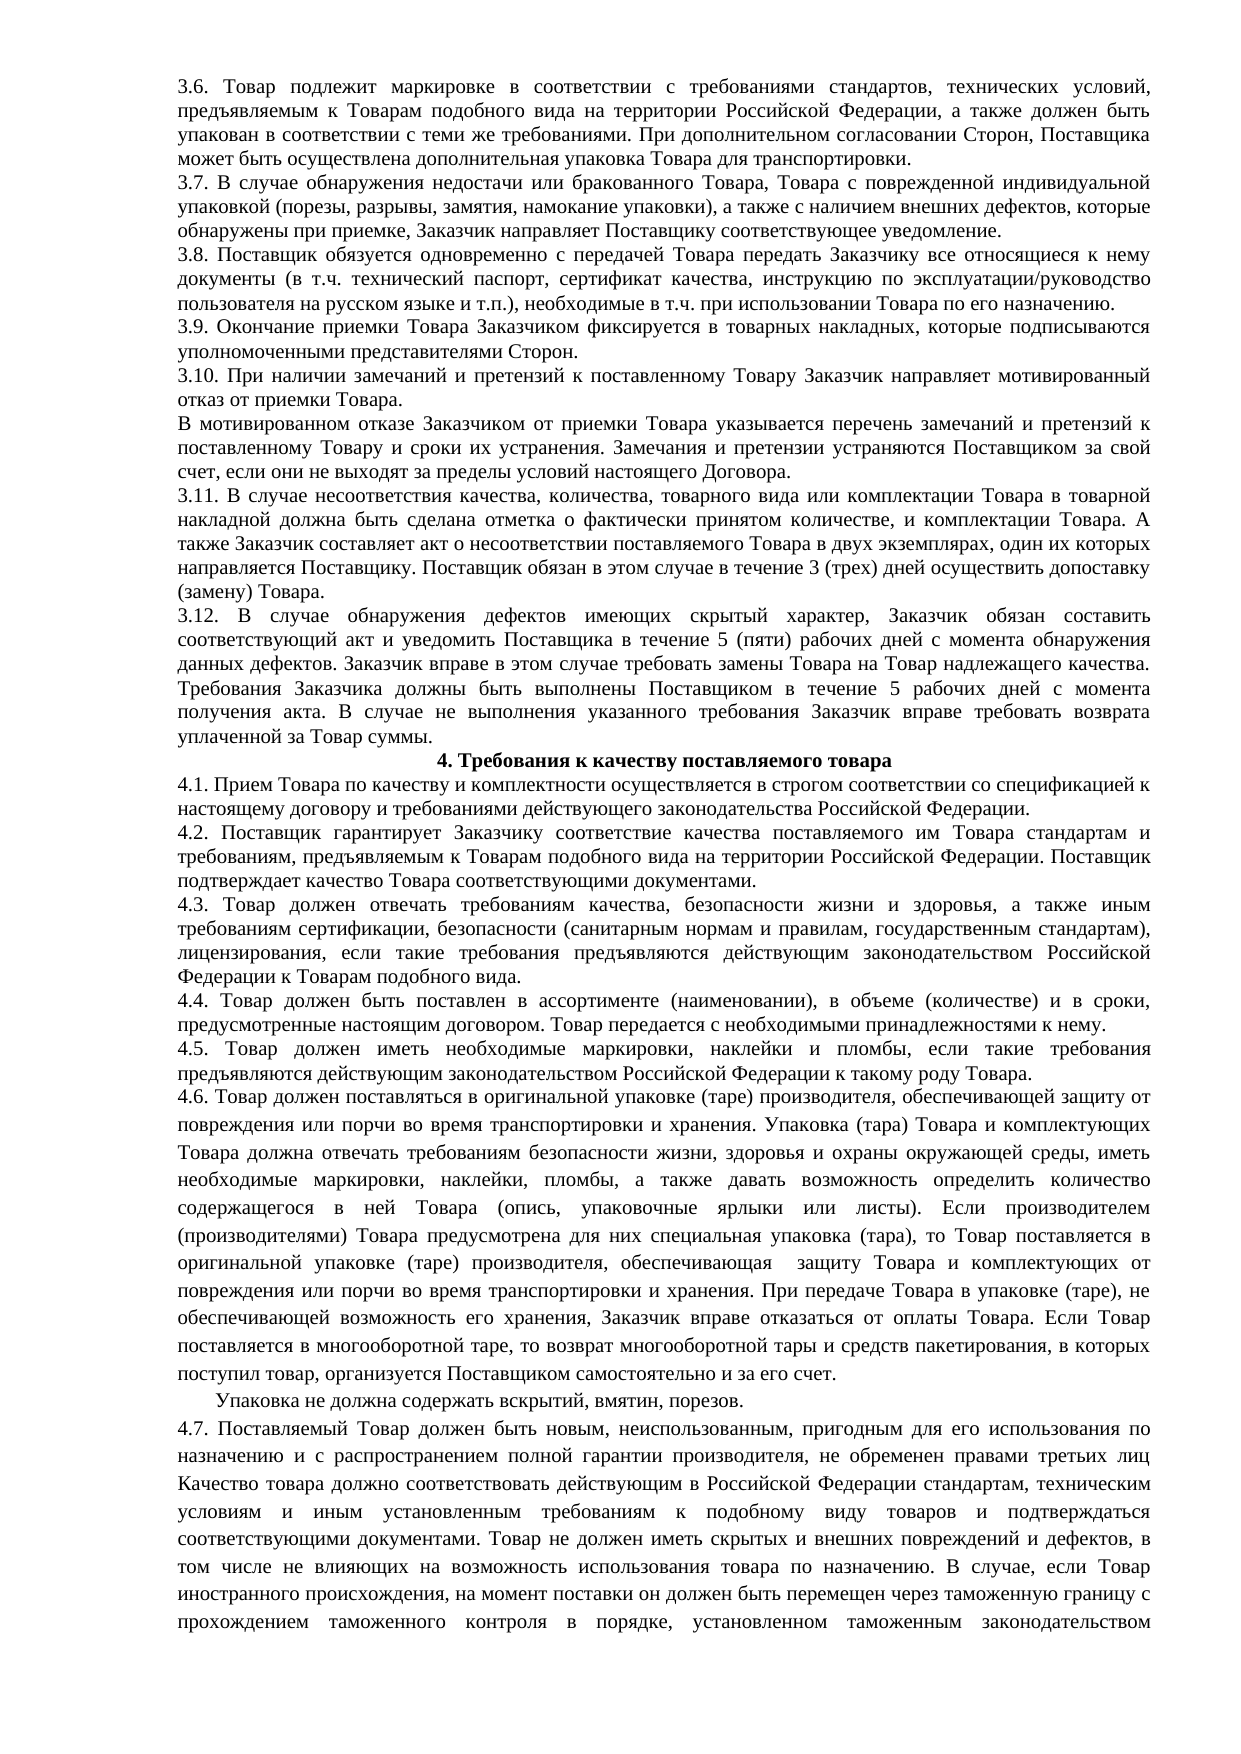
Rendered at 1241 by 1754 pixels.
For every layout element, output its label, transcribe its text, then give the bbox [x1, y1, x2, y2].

text 4.2. Поставщик гарантирует Заказчику соответствие качества поставляемого им Товара стандартам и требованиям, предъявляемым к Товарам подобного вида на территории Российской Федерации. Поставщик подтверждает качество Товара соответствующими документами. [177, 820, 1152, 892]
text 4.3. Товар должен отвечать требованиям качества, безопасности жизни и здоровья, а также иным требованиям сертификации, безопасности (санитарным нормам и правилам, государственным стандартам), лицензирования, если такие требования предъявляются действующим законодательством Российской Федерации к Товарам подобного вида. [177, 892, 1152, 988]
text 3.6. Товар подлежит маркировке в соответствии с требованиями стандартов, технических условий, предъявляемым к Товарам подобного вида на территории Российской Федерации, а также должен быть упакован в соответствии с теми же требованиями. При дополнительном согласовании Сторон, Поставщика может быть осуществлена дополнительная упаковка Товара для транспортировки. [177, 74, 1152, 170]
text 4.5. Товар должен иметь необходимые маркировки, наклейки и пломбы, если такие требования предъявляются действующим законодательством Российской Федерации к такому роду Товара. [177, 1036, 1152, 1084]
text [177, 1416, 1152, 1633]
text 3.12. В случае обнаружения дефектов имеющих скрытый характер, Заказчик обязан составить соответствующий акт и уведомить Поставщика в течение 5 (пяти) рабочих дней с момента обнаружения данных дефектов. Заказчик вправе в этом случае требовать замены Товара на Товар надлежащего качества. Требования Заказчика должны быть выполнены Поставщиком в течение 5 рабочих дней с момента получения акта. В случае не выполнения указанного требования Заказчик вправе требовать возврата уплаченной за Товар суммы. [177, 603, 1152, 748]
text 3.7. В случае обнаружения недостачи или бракованного Товара, Товара с поврежденной индивидуальной упаковкой (порезы, разрывы, замятия, намокание упаковки), а также с наличием внешних дефектов, которые обнаружены при приемке, Заказчик направляет Поставщику соответствующее уведомление. [177, 170, 1152, 242]
text 4.6. Товар должен поставляться в оригинальной упаковке (таре) производителя, обеспечивающей защиту от повреждения или порчи во время транспортировки и хранения. Упаковка (тара) Товара и комплектующих Товара должна отвечать требованиям безопасности жизни, здоровья и охраны окружающей среды, иметь необходимые маркировки, наклейки, пломбы, а также давать возможность определить количество содержащегося в ней Товара (опись, упаковочные ярлыки или листы). Если производителем (производителями) Товара предусмотрена для них специальная упаковка (тара), то Товар поставляется в оригинальной упаковке (таре) производителя, обеспечивающая защиту Товара и комплектующих от повреждения или порчи во время транспортировки и хранения. При передаче Товара в упаковке (таре), не обеспечивающей возможность его хранения, Заказчик вправе отказаться от оплаты Товара. Если Товар поставляется в многооборотной таре, то возврат многооборотной тары и средств пакетирования, в которых поступил товар, организуется Поставщиком самостоятельно и за его счет. [177, 1084, 1152, 1384]
text 4.4. Товар должен быть поставлен в ассортименте (наименовании), в объеме (количестве) и в сроки, предусмотренные настоящим договором. Товар передается с необходимыми принадлежностями к нему. [177, 988, 1152, 1036]
text 4.1. Прием Товара по качеству и комплектности осуществляется в строгом соответствии со спецификацией к настоящему договору и требованиями действующего законодательства Российской Федерации. [177, 772, 1152, 820]
text 3.8. Поставщик обязуется одновременно с передачей Товара передать Заказчику все относящиеся к нему документы (в т.ч. технический паспорт, сертификат качества, инструкцию по эксплуатации/руководство пользователя на русском языке и т.п.), необходимые в т.ч. при использовании Товара по его назначению. [177, 242, 1152, 314]
text В мотивированном отказе Заказчиком от приемки Товара указывается перечень замечаний и претензий к поставленному Товару и сроки их устранения. Замечания и претензии устраняются Поставщиком за свой счет, если они не выходят за пределы условий настоящего Договора. [177, 411, 1152, 483]
text 3.11. В случае несоответствия качества, количества, товарного вида или комплектации Товара в товарной накладной должна быть сделана отметка о фактически принятом количестве, и комплектации Товара. А также Заказчик составляет акт о несоответствии поставляемого Товара в двух экземплярах, один их которых направляется Поставщику. Поставщик обязан в этом случае в течение 3 (трех) дней осуществить допоставку (замену) Товара. [177, 483, 1152, 603]
text 4. Требования к качеству поставляемого товара [177, 748, 1152, 772]
text 3.9. Окончание приемки Товара Заказчиком фиксируется в товарных накладных, которые подписываются уполномоченными представителями Сторон. [177, 314, 1152, 363]
text 3.10. При наличии замечаний и претензий к поставленному Товару Заказчик направляет мотивированный отказ от приемки Товара. [177, 363, 1152, 411]
text Упаковка не должна содержать вскрытий, вмятин, порезов. [177, 1388, 1152, 1412]
